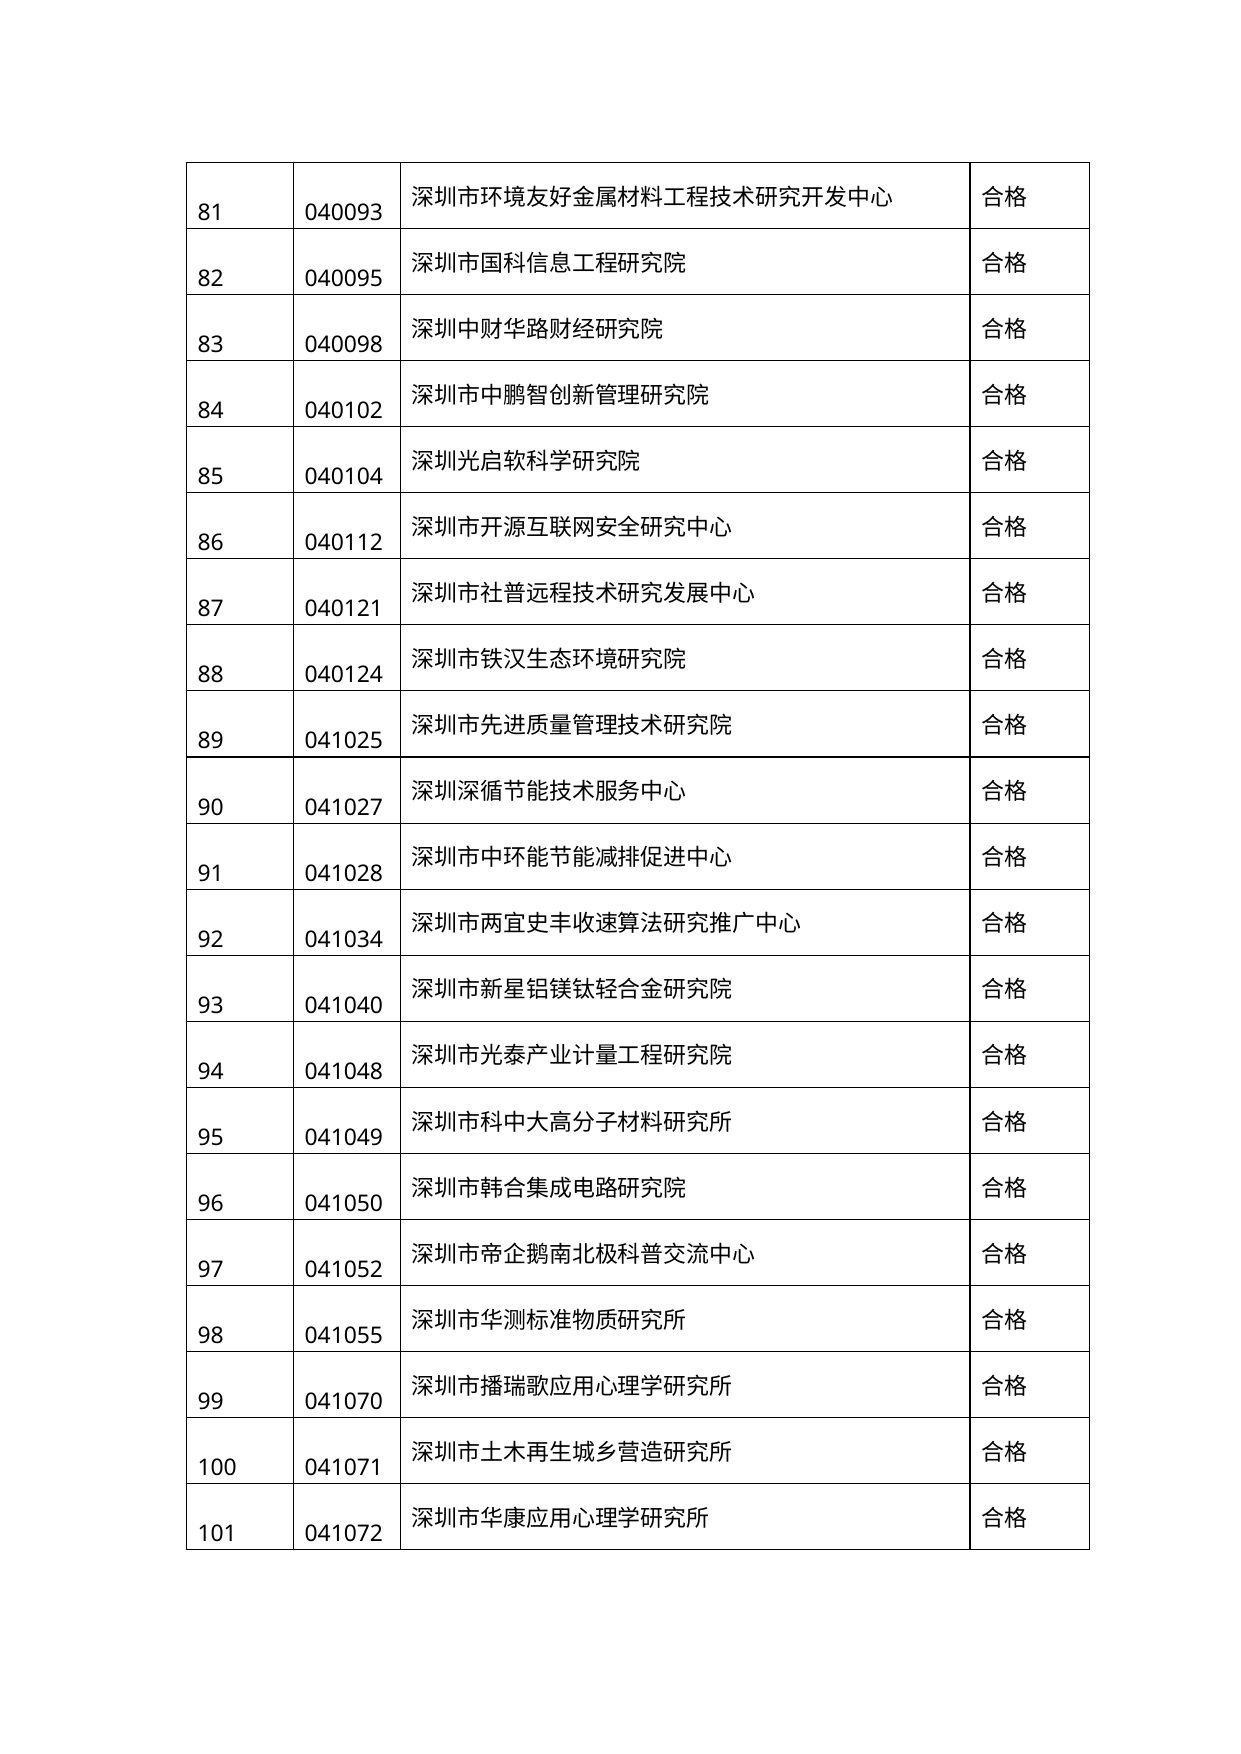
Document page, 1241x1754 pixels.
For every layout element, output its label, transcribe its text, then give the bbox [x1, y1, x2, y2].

table_cell 040104 [294, 427, 400, 492]
table_cell 深圳市新星铝镁钛轻合金研究院 [401, 956, 969, 1021]
table_cell 深圳光启软科学研究院 [401, 427, 969, 492]
table_cell 合格 [971, 559, 1089, 624]
table_cell 合格 [971, 1088, 1089, 1153]
table_cell 041050 [294, 1154, 400, 1219]
table_cell 合格 [971, 1418, 1089, 1483]
table_cell 040098 [294, 295, 400, 360]
table_cell 040121 [294, 559, 400, 624]
table_cell 合格 [971, 163, 1089, 228]
table_cell 合格 [971, 824, 1089, 888]
table_cell 合格 [971, 890, 1089, 954]
table_cell 合格 [971, 493, 1089, 558]
table_cell 深圳市播瑞歌应用心理学研究所 [401, 1352, 969, 1417]
table_cell 深圳深循节能技术服务中心 [401, 758, 969, 822]
table_cell 合格 [971, 1220, 1089, 1285]
table_cell 深圳市环境友好金属材料工程技术研究开发中心 [401, 163, 969, 228]
table_cell 深圳市华康应用心理学研究所 [401, 1484, 969, 1549]
table_cell 合格 [971, 691, 1089, 756]
table_cell 合格 [971, 1484, 1089, 1549]
table_cell 85 [187, 427, 293, 492]
table_cell 90 [187, 758, 293, 822]
table_cell 041028 [294, 824, 400, 888]
table_cell 81 [187, 163, 293, 228]
table_cell 合格 [971, 956, 1089, 1021]
table_cell 深圳市韩合集成电路研究院 [401, 1154, 969, 1219]
table_cell 深圳市中环能节能减排促进中心 [401, 824, 969, 888]
table_cell 合格 [971, 1352, 1089, 1417]
table_cell 84 [187, 361, 293, 426]
table_cell 合格 [971, 1154, 1089, 1219]
table_cell 合格 [971, 229, 1089, 294]
table_cell 88 [187, 625, 293, 690]
table_cell 深圳市铁汉生态环境研究院 [401, 625, 969, 690]
table_cell 95 [187, 1088, 293, 1153]
table_cell 合格 [971, 1022, 1089, 1087]
table_cell 83 [187, 295, 293, 360]
table_cell 深圳市光泰产业计量工程研究院 [401, 1022, 969, 1087]
table_cell 86 [187, 493, 293, 558]
table_cell 深圳市开源互联网安全研究中心 [401, 493, 969, 558]
table_cell 深圳市帝企鹅南北极科普交流中心 [401, 1220, 969, 1285]
table_cell 92 [187, 890, 293, 954]
table_cell 深圳市科中大高分子材料研究所 [401, 1088, 969, 1153]
table_cell 041049 [294, 1088, 400, 1153]
table_cell 96 [187, 1154, 293, 1219]
table_cell 深圳市社普远程技术研究发展中心 [401, 559, 969, 624]
table_cell 041040 [294, 956, 400, 1021]
table_cell 041070 [294, 1352, 400, 1417]
table_cell 041052 [294, 1220, 400, 1285]
table_cell 041027 [294, 758, 400, 822]
table_cell 深圳市华测标准物质研究所 [401, 1286, 969, 1351]
table_cell 93 [187, 956, 293, 1021]
table_cell 87 [187, 559, 293, 624]
table_cell 合格 [971, 758, 1089, 822]
table_cell 041072 [294, 1484, 400, 1549]
table_cell 合格 [971, 361, 1089, 426]
table_cell 97 [187, 1220, 293, 1285]
table_cell 99 [187, 1352, 293, 1417]
table_cell 041025 [294, 691, 400, 756]
table_cell 040112 [294, 493, 400, 558]
table_cell 合格 [971, 295, 1089, 360]
table_cell 040093 [294, 163, 400, 228]
table_cell 89 [187, 691, 293, 756]
table_cell 深圳市国科信息工程研究院 [401, 229, 969, 294]
table_cell 100 [187, 1418, 293, 1483]
table_cell 91 [187, 824, 293, 888]
table_cell 深圳市土木再生城乡营造研究所 [401, 1418, 969, 1483]
table_cell 94 [187, 1022, 293, 1087]
table_cell 合格 [971, 427, 1089, 492]
table_cell 041034 [294, 890, 400, 954]
table_cell 040102 [294, 361, 400, 426]
table_cell 合格 [971, 625, 1089, 690]
table_cell 深圳市两宜史丰收速算法研究推广中心 [401, 890, 969, 954]
table_cell 深圳市先进质量管理技术研究院 [401, 691, 969, 756]
table_cell 98 [187, 1286, 293, 1351]
table_cell 82 [187, 229, 293, 294]
table_cell 101 [187, 1484, 293, 1549]
table_cell 041071 [294, 1418, 400, 1483]
table_cell 合格 [971, 1286, 1089, 1351]
table_cell 040124 [294, 625, 400, 690]
table_cell 041048 [294, 1022, 400, 1087]
table_cell 深圳市中鹏智创新管理研究院 [401, 361, 969, 426]
table_cell 深圳中财华路财经研究院 [401, 295, 969, 360]
table_cell 040095 [294, 229, 400, 294]
table_cell 041055 [294, 1286, 400, 1351]
